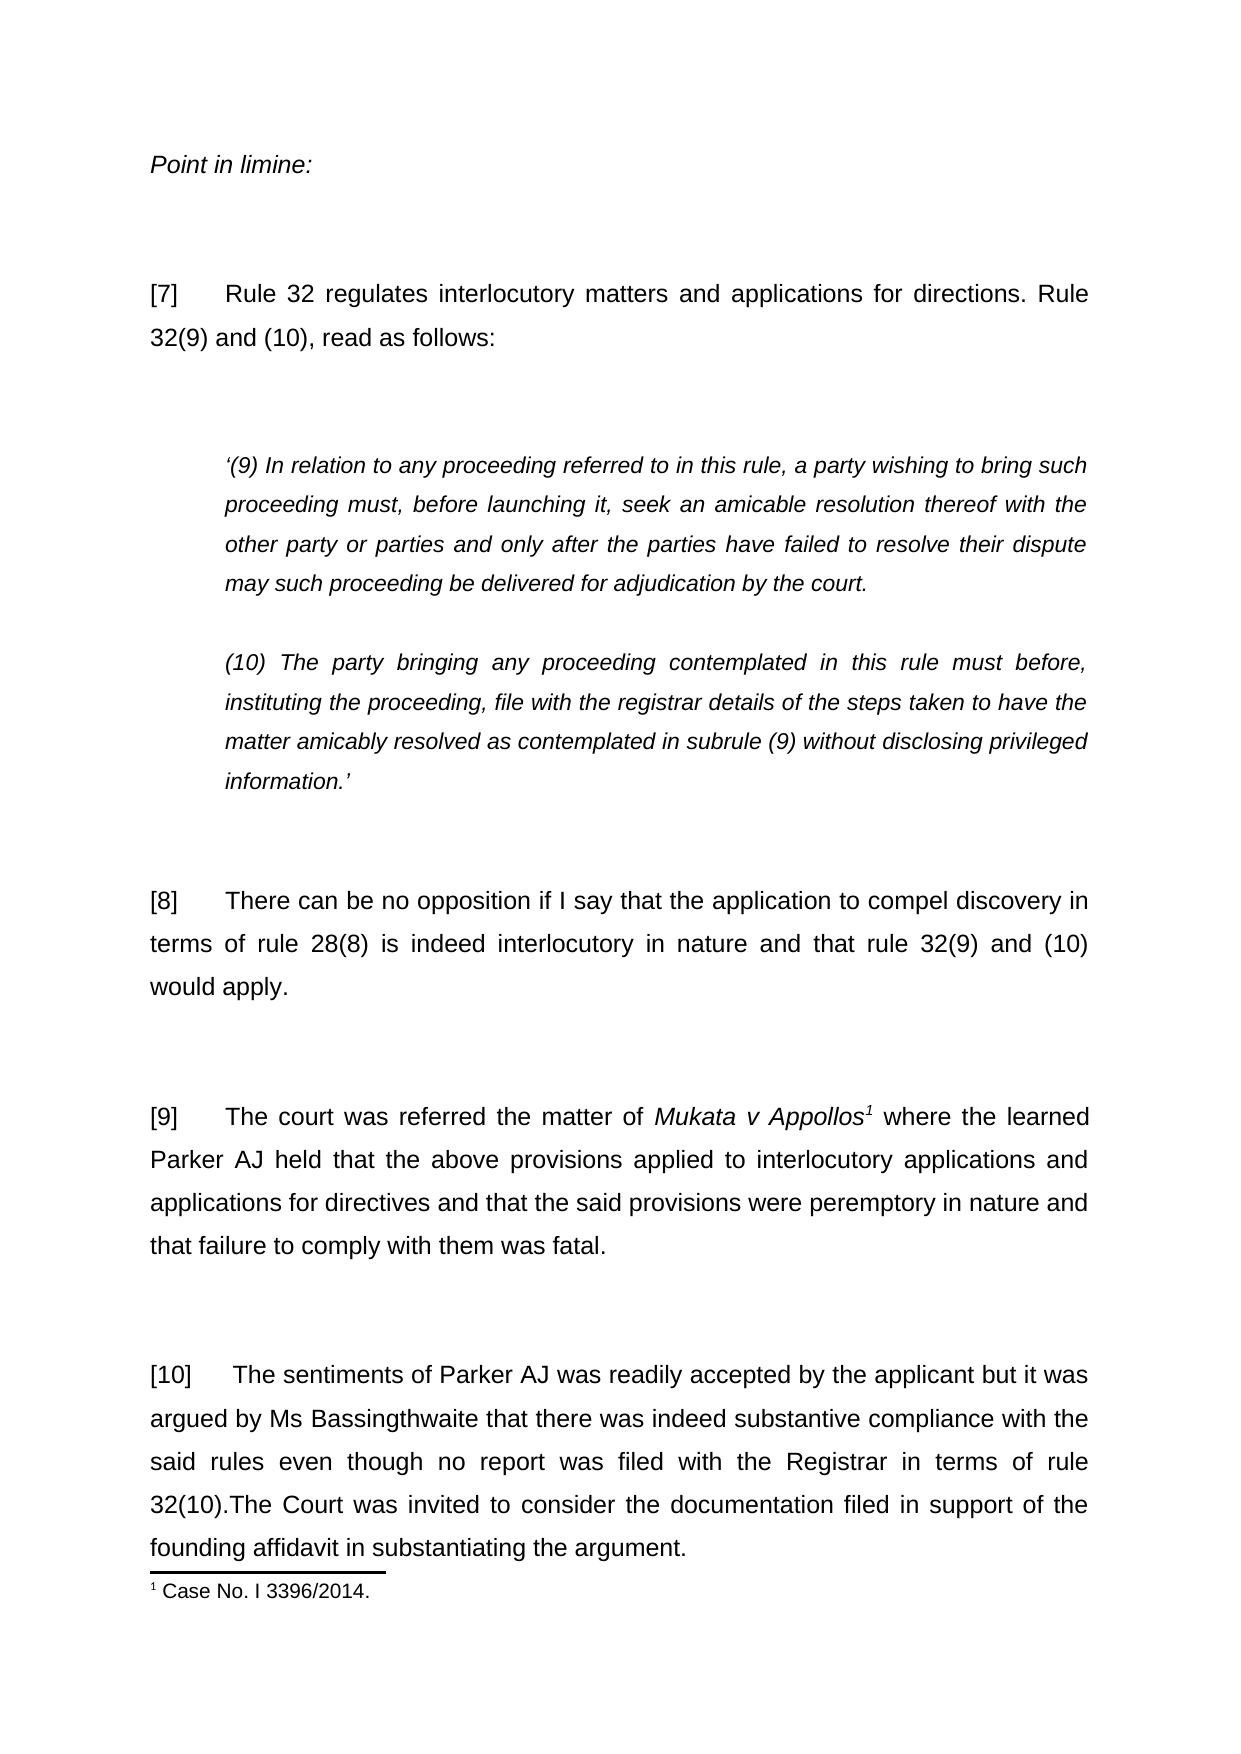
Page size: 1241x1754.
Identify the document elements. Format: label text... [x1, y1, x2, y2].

text [10] The sentiments of Parker AJ was readily accepted by the applicant but it was argued by Ms Bassingthwaite that there was indeed substantive compliance with the said rules even though no report was filed with the Registrar in terms of rule 32(10).The Court was invited to consider the documentation filed in support of the founding affidavit in substantiating the argument. [150, 1361, 1090, 1562]
text [7] Rule 32 regulates interlocutory matters and applications for directions. Rule 32(9) and (10), read as follows: [150, 279, 1090, 351]
text (10) The party bringing any proceeding contemplated in this rule must before, instituting the proceeding, file with the registrar details of the steps taken to have the matter amicably resolved as contemplated in subrule (9) without disclosing privileged information.’ [225, 649, 1090, 794]
text [8] There can be no opposition if I say that the application to compel discovery in terms of rule 28(8) is indeed interlocutory in nature and that rule 32(9) and (10) would apply. [150, 886, 1090, 1001]
text [9] The court was referred the matter of Mukata v Appollos where the learned Parker AJ held that the above provisions applied to interlocutory applications and applications for directives and that the said provisions were peremptory in nature and that failure to comply with them was fatal. [150, 1102, 1090, 1260]
text ‘(9) In relation to any proceeding referred to in this rule, a party wishing to bring such proceeding must, before launching it, seek an amicable resolution thereof with the other party or parties and only after the parties have failed to resolve their dispute may such proceeding be delivered for adjudication by the court. [225, 452, 1090, 597]
text Point in limine: [150, 150, 1090, 179]
